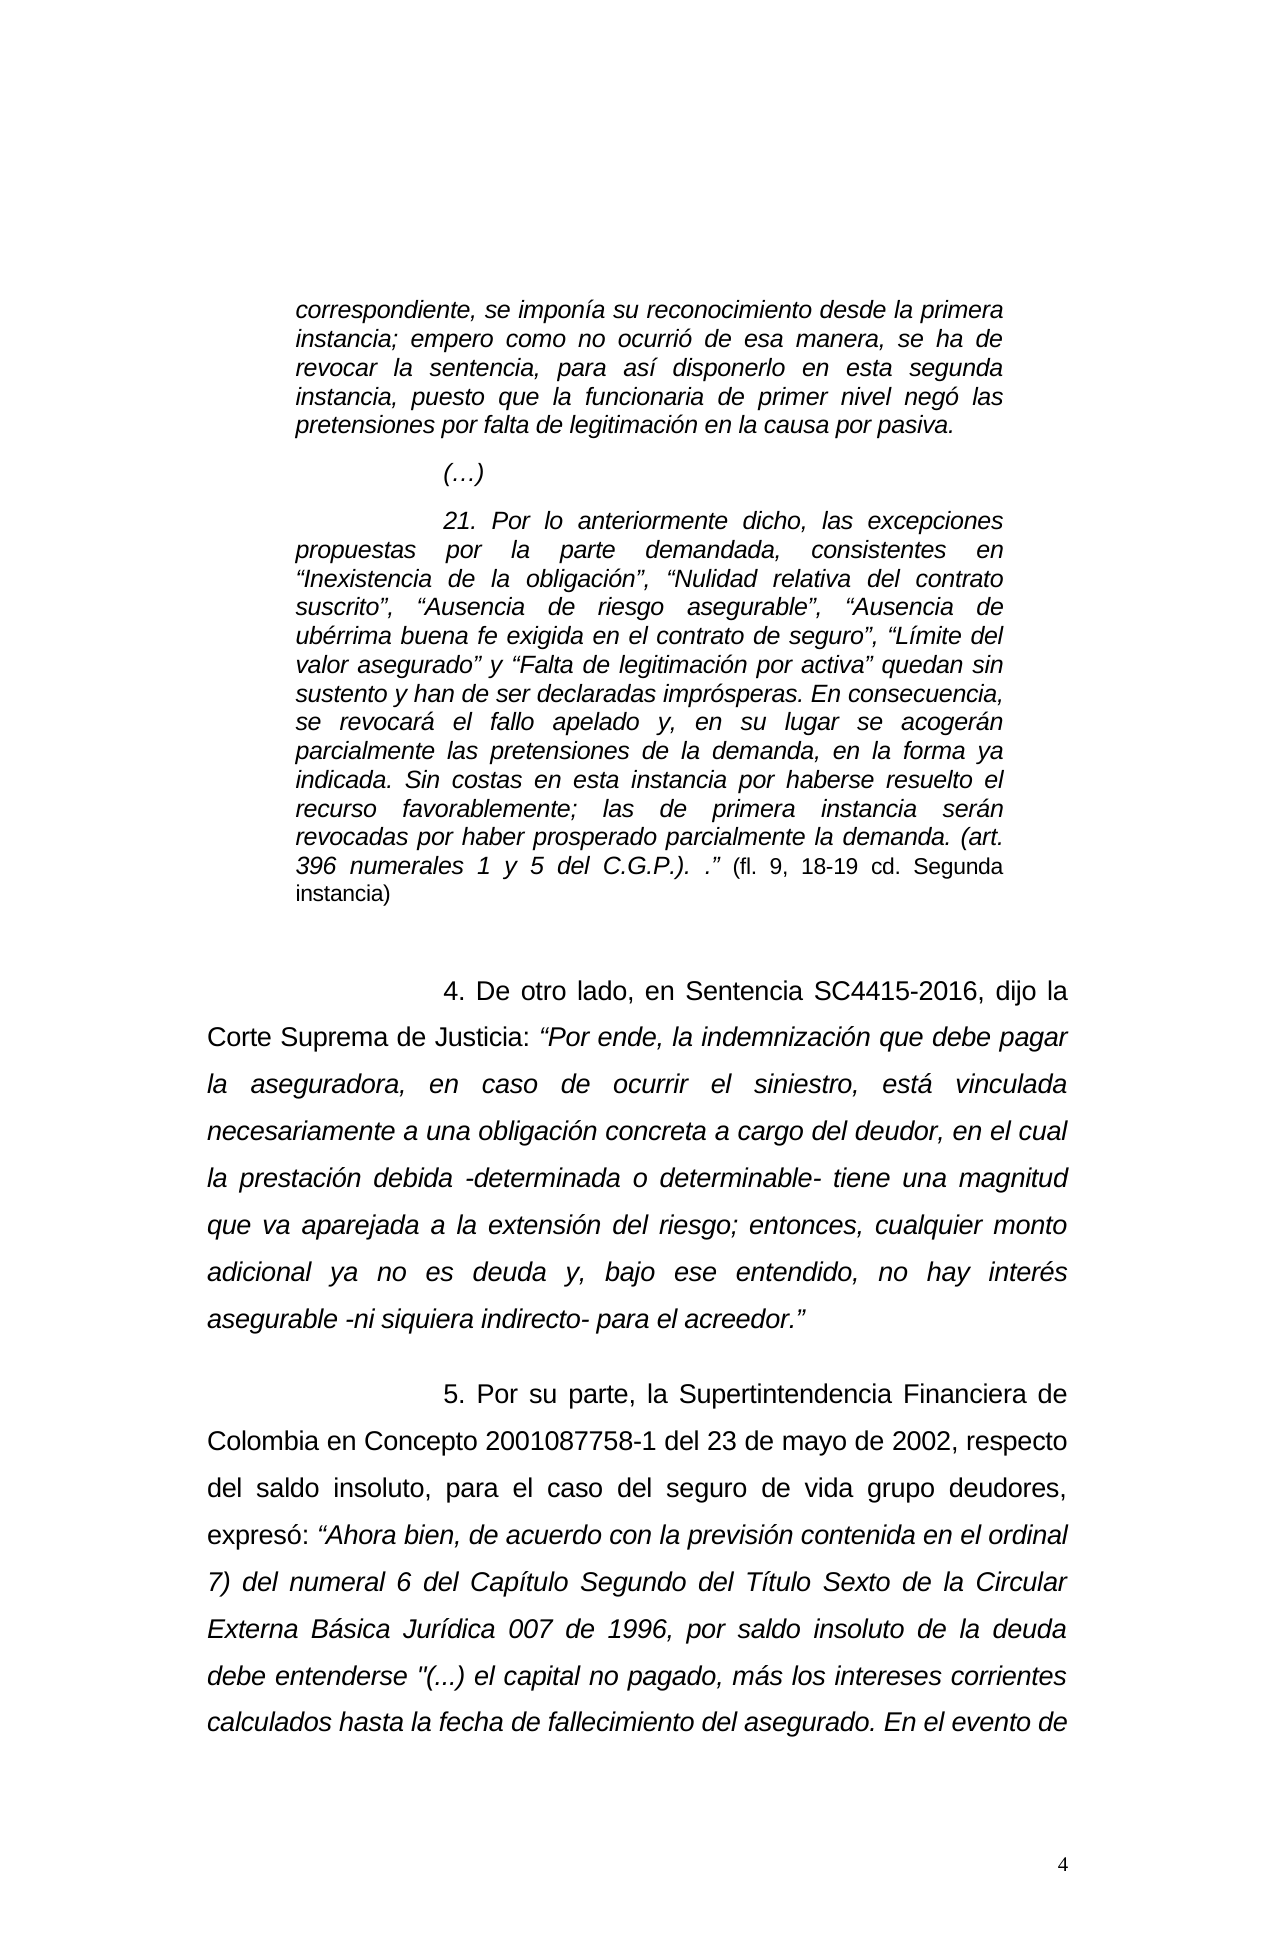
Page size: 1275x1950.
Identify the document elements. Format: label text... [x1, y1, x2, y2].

text 21. Por lo anteriormente dicho, las excepciones propuestas por la parte demandada, consistentes en “Inexistencia de la obligación”, “Nulidad relativa del contrato suscrito”, “Ausencia de riesgo asegurable”, “Ausencia de ubérrima buena fe exigida en el contrato de seguro”, “Límite del valor asegurado” y “Falta de legitimación por activa” quedan sin sustento y han de ser declaradas imprósperas. En consecuencia, se revocará el fallo apelado y, en su lugar se acogerán parcialmente las pretensiones de la demanda, en la forma ya indicada. Sin costas en esta instancia por haberse resuelto el recurso favorablemente; las de primera instancia serán revocadas por haber prosperado parcialmente la demanda. (art. 396 numerales 1 y 5 del C.G.P.). .” (fl. 9, 18-19 cd. Segunda instancia) [295, 506, 1004, 906]
text 4. De otro lado, en Sentencia SC4415-2016, dijo la Corte Suprema de Justicia: “Por ende, la indemnización que debe pagar la aseguradora, en caso de ocurrir el siniestro, está vinculada necesariamente a una obligación concreta a cargo del deudor, en el cual la prestación debida -determinada o determinable- tiene una magnitud que va aparejada a la extensión del riesgo; entonces, cualquier monto adicional ya no es deuda y, bajo ese entendido, no hay interés asegurable -ni siquiera indirecto- para el acreedor.” [207, 974, 1068, 1334]
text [207, 1378, 1068, 1738]
text (…) [295, 458, 1004, 487]
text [295, 295, 1004, 439]
